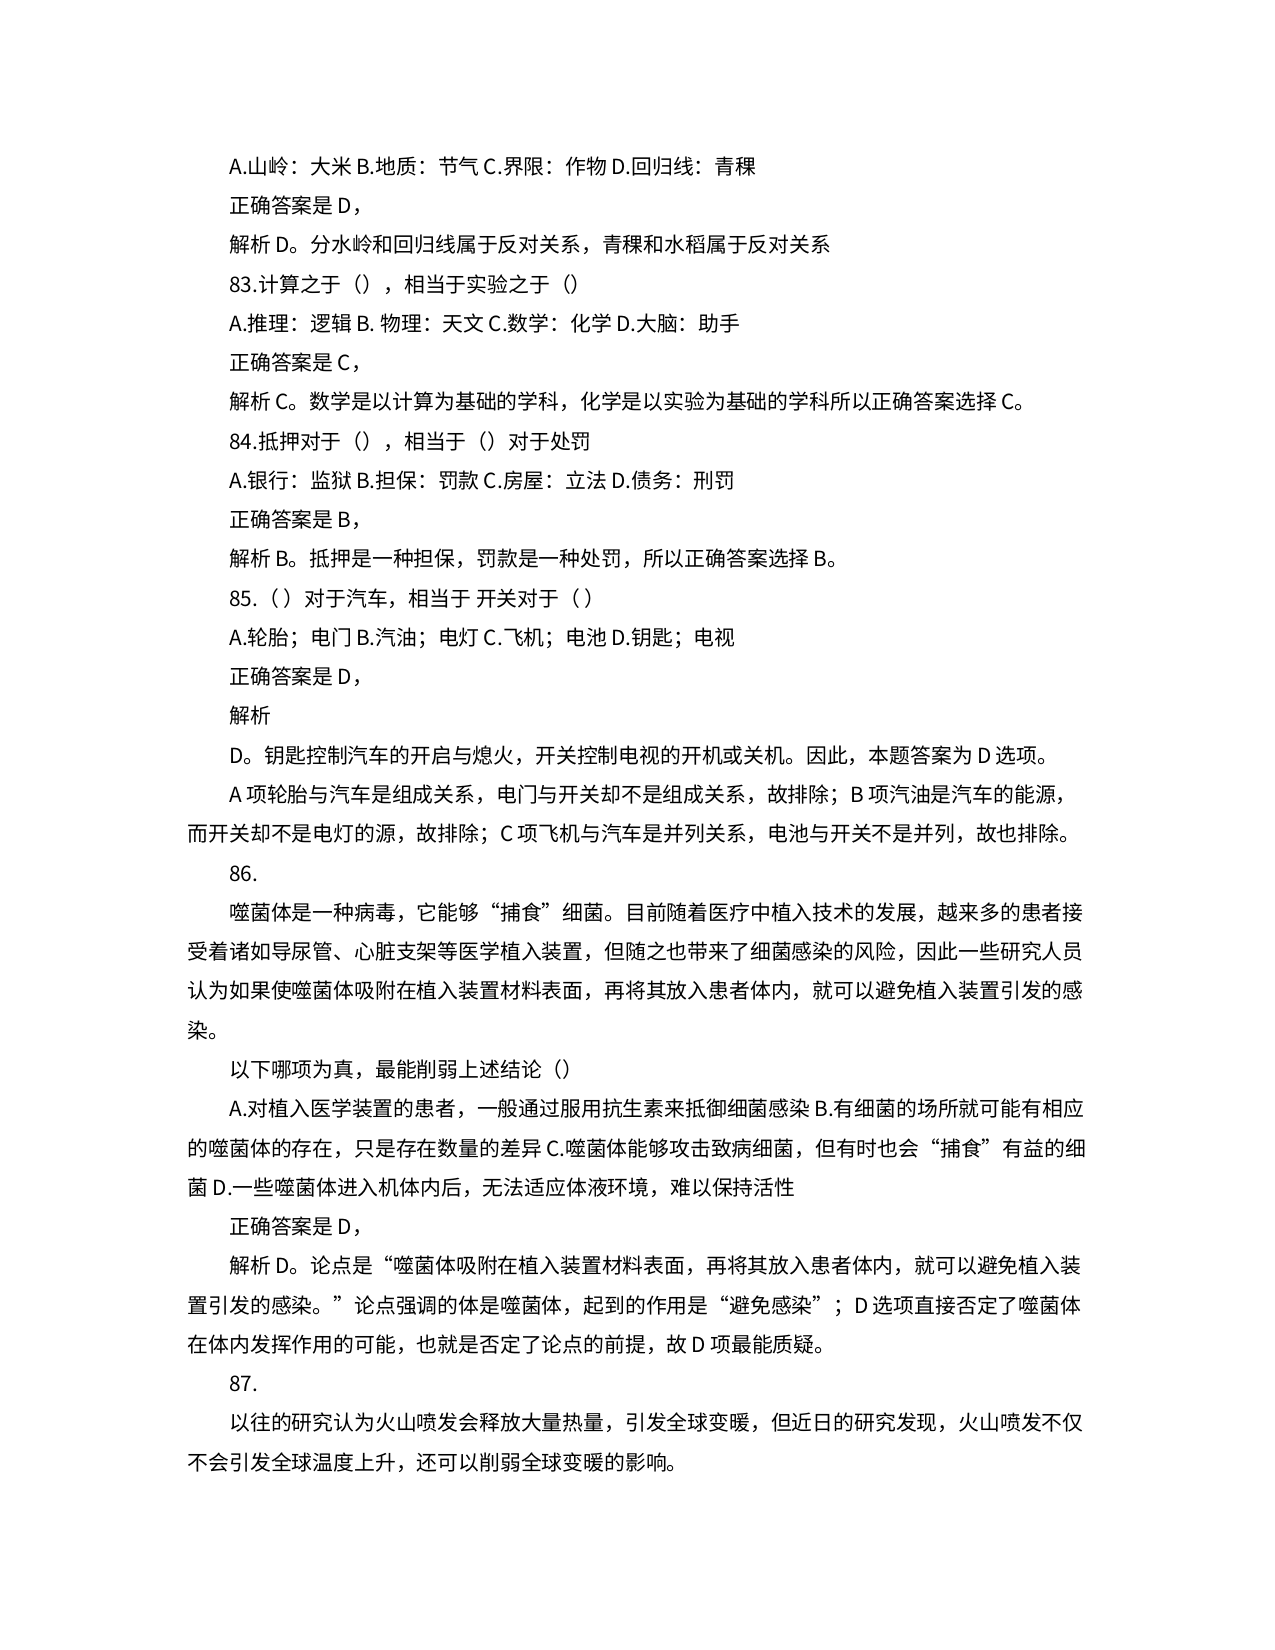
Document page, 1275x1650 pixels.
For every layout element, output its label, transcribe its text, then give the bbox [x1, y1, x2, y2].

text 正确答案是D， [187, 189, 1087, 228]
text A.对植入医学装置的患者，一般通过服用抗生素来抵御细菌感染B.有细菌的场所就可能有相应的噬菌体的存在，只是存在数量的差异C.噬菌体能够攻击致病细菌，但有时也会“捕食”有益的细菌D.一些噬菌体进入机体内后，无法适应体液环境，难以保持活性 [187, 1092, 1087, 1210]
text 正确答案是B， [187, 503, 1087, 543]
text 85.（ ）对于汽车，相当于 开关对于（ ） [187, 582, 1087, 621]
text 解析D。论点是“噬菌体吸附在植入装置材料表面，再将其放入患者体内，就可以避免植入装置引发的感染。”论点强调的体是噬菌体，起到的作用是“避免感染”；D选项直接否定了噬菌体在体内发挥作用的可能，也就是否定了论点的前提，故D项最能质疑。 [187, 1249, 1087, 1367]
text 解析 [187, 700, 1087, 739]
text 解析B。抵押是一种担保，罚款是一种处罚，所以正确答案选择B。 [187, 543, 1087, 582]
text 正确答案是D， [187, 661, 1087, 700]
text 正确答案是C， [187, 346, 1087, 386]
text A.山岭：大米B.地质：节气C.界限：作物D.回归线：青稞 [187, 150, 1087, 189]
text D。钥匙控制汽车的开启与熄火，开关控制电视的开机或关机。因此，本题答案为D选项。 [187, 739, 1087, 778]
text 86. [187, 857, 1087, 896]
text A.银行：监狱B.担保：罚款C.房屋：立法D.债务：刑罚 [187, 464, 1087, 503]
text A.推理：逻辑B. 物理：天文C.数学：化学D.大脑：助手 [187, 307, 1087, 346]
text 正确答案是D， [187, 1210, 1087, 1249]
text 以往的研究认为火山喷发会释放大量热量，引发全球变暖，但近日的研究发现，火山喷发不仅不会引发全球温度上升，还可以削弱全球变暖的影响。 [187, 1407, 1087, 1485]
text 83.计算之于（），相当于实验之于（） [187, 268, 1087, 307]
text A.轮胎；电门B.汽油；电灯C.飞机；电池D.钥匙；电视 [187, 621, 1087, 661]
text 噬菌体是一种病毒，它能够“捕食”细菌。目前随着医疗中植入技术的发展，越来多的患者接受着诸如导尿管、心脏支架等医学植入装置，但随之也带来了细菌感染的风险，因此一些研究人员认为如果使噬菌体吸附在植入装置材料表面，再将其放入患者体内，就可以避免植入装置引发的感染。 [187, 896, 1087, 1053]
text 解析D。分水岭和回归线属于反对关系，青稞和水稻属于反对关系 [187, 228, 1087, 268]
text A项轮胎与汽车是组成关系，电门与开关却不是组成关系，故排除；B项汽油是汽车的能源，而开关却不是电灯的源，故排除；C项飞机与汽车是并列关系，电池与开关不是并列，故也排除。 [187, 778, 1087, 857]
text 84.抵押对于（），相当于（）对于处罚 [187, 425, 1087, 464]
text 以下哪项为真，最能削弱上述结论（） [187, 1053, 1087, 1092]
text 解析C。数学是以计算为基础的学科，化学是以实验为基础的学科所以正确答案选择C。 [187, 386, 1087, 425]
text 87. [187, 1367, 1087, 1407]
